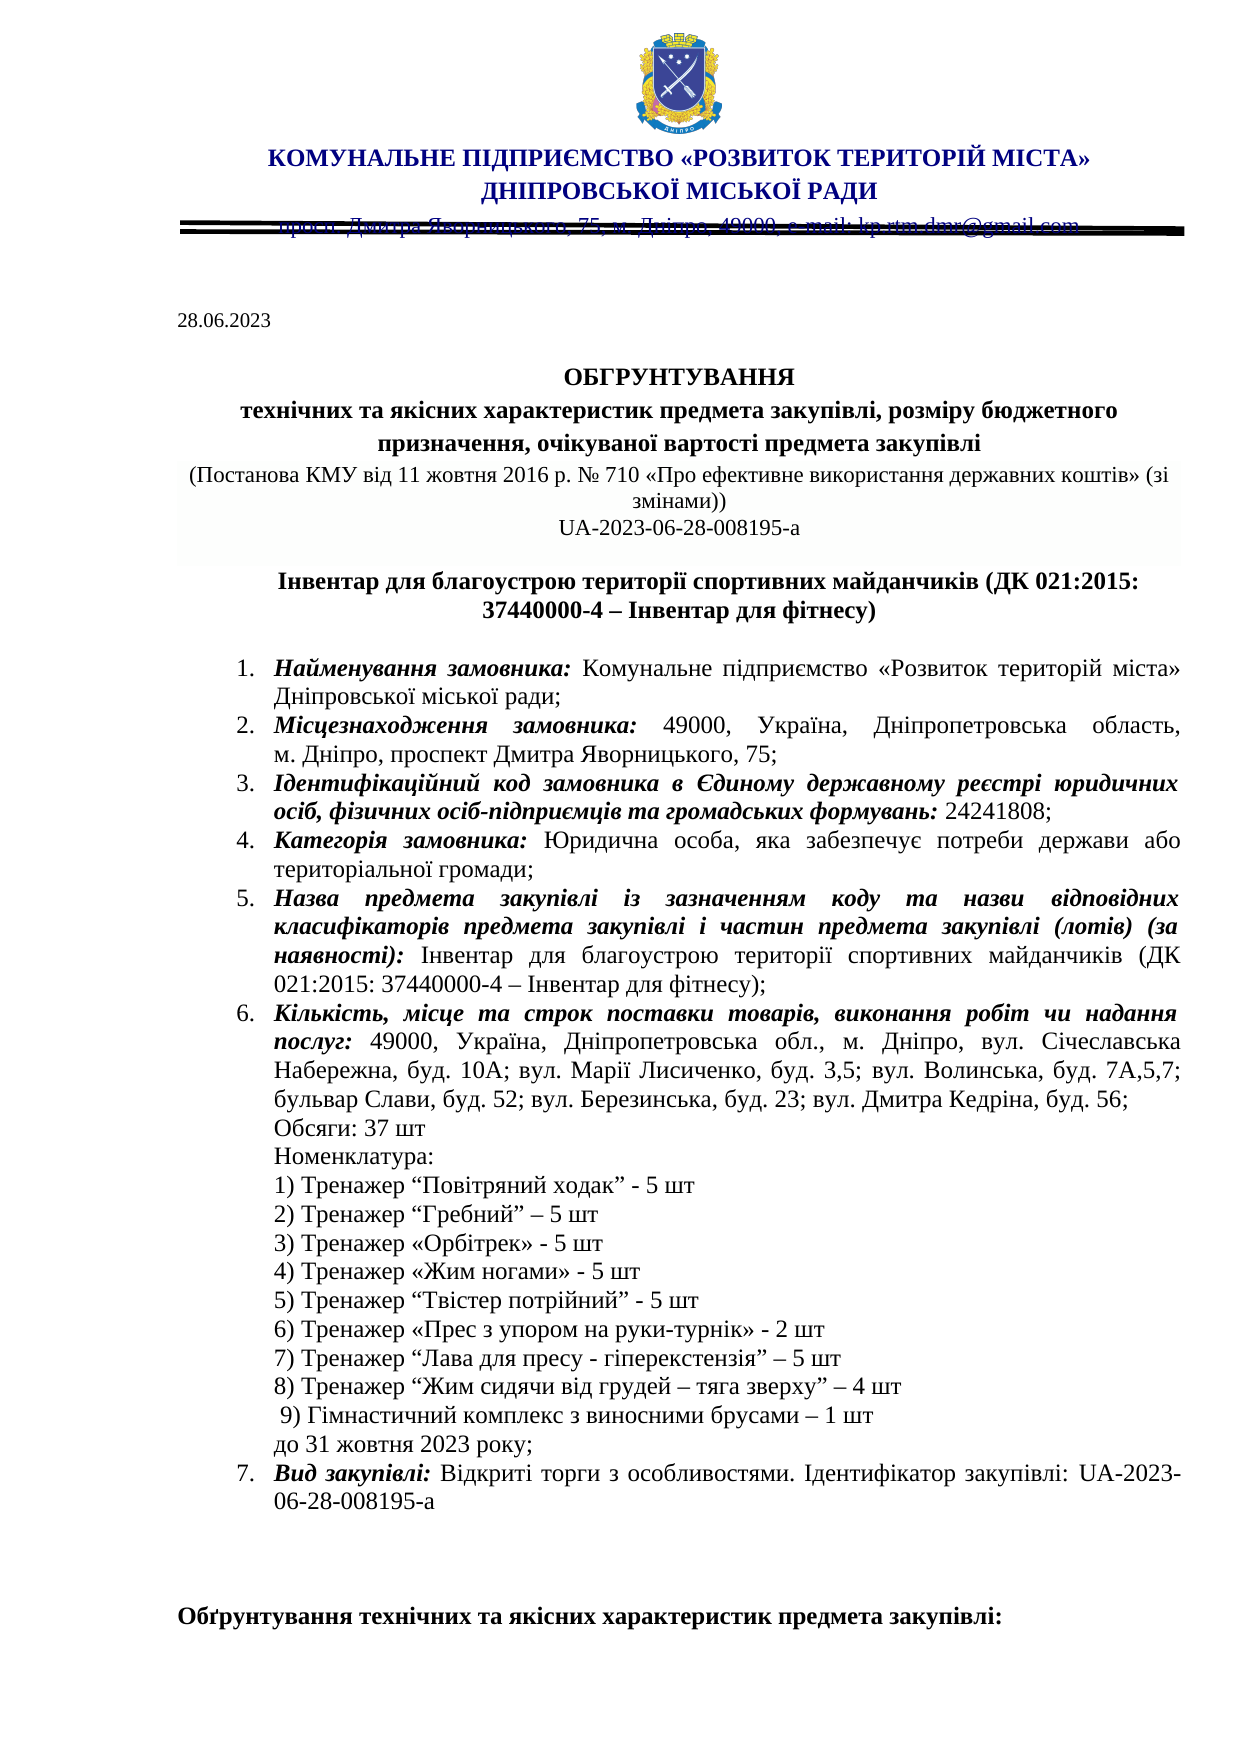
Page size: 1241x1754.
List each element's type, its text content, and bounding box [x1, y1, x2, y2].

list Назва предмета закупівлі із зазначенням коду та назви відповідних класифікаторів предмета закупівлі і частин предмета закупівлі (лотів) (за наявності): Інвентар для благоустрою території спортивних майданчиків (ДК 021:2015: 37440000-4 – Інвентар для фітнесу); [236, 883, 1181, 998]
list 7) Тренажер “Лава для пресу - гіперекстензія” – 5 шт [274, 1343, 1181, 1371]
list Вид закупівлі: Відкриті торги з особливостями. Ідентифікатор закупівлі: UA-2023-06-28-008195-a [236, 1458, 1181, 1515]
text UA-2023-06-28-008195-a [177, 514, 1181, 540]
picture [636, 33, 722, 134]
text технічних та якісних характеристик предмета закупівлі, розміру бюджетного призначення, очікуваної вартості предмета закупівлі [177, 395, 1181, 457]
list 9) Гімнастичний комплекс з виносними брусами – 1 шт [274, 1400, 1181, 1429]
list 4) Тренажер «Жим ногами» - 5 шт [274, 1256, 1181, 1285]
list Місцезнаходження замовника: 49000, Україна, Дніпропетровська область, м. Дніпро, проспект Дмитра Яворницького, 75; [236, 710, 1181, 768]
list 2) Тренажер “Гребний” – 5 шт [274, 1199, 1181, 1228]
list Номенклатура: [274, 1141, 1181, 1170]
list 5) Тренажер “Твістер потрійний” - 5 шт [274, 1285, 1181, 1314]
text Інвентар для благоустрою території спортивних майданчиків (ДК 021:2015: 37440000-4 – Інвентар для фітнесу) [177, 566, 1181, 624]
list Кількість, місце та строк поставки товарів, виконання робіт чи надання послуг: 49000, Україна, Дніпропетровська обл., м. Дніпро, вул. Січеславська Набережна, буд. 10А; вул. Марії Лисиченко, буд. 3,5; вул. Волинська, буд. 7А,5,7; бульвар Слави, буд. 52; вул. Березинська, буд. 23; вул. Дмитра Кедріна, буд. 56; [236, 998, 1181, 1113]
list 1) Тренажер “Повітряний ходак” - 5 шт [274, 1170, 1181, 1199]
list Обсяги: 37 шт [274, 1113, 1181, 1141]
list Найменування замовника: Комунальне підприємство «Розвиток територій міста» Дніпровської міської ради; [236, 653, 1181, 710]
list до 31 жовтня 2023 року; [274, 1429, 1181, 1458]
list 6) Тренажер «Прес з упором на руки-турнік» - 2 шт [274, 1314, 1181, 1343]
list 8) Тренажер “Жим сидячи від грудей – тяга зверху” – 4 шт [274, 1371, 1181, 1400]
text (Постанова КМУ від 11 жовтня 2016 р. № 710 «Про ефективне використання державних коштів» (зі змінами)) [177, 461, 1181, 514]
list Категорія замовника: Юридична особа, яка забезпечує потреби держави або територіальної громади; [236, 825, 1181, 883]
text Обґрунтування технічних та якісних характеристик предмета закупівлі: [177, 1601, 1181, 1630]
text 28.06.2023 [177, 308, 1181, 332]
text ОБГРУНТУВАННЯ [177, 362, 1181, 391]
list Ідентифікаційний код замовника в Єдиному державному реєстрі юридичних осіб, фізичних осіб-підприємців та громадських формувань: 24241808; [236, 768, 1181, 825]
list 3) Тренажер «Орбітрек» - 5 шт [274, 1228, 1181, 1256]
